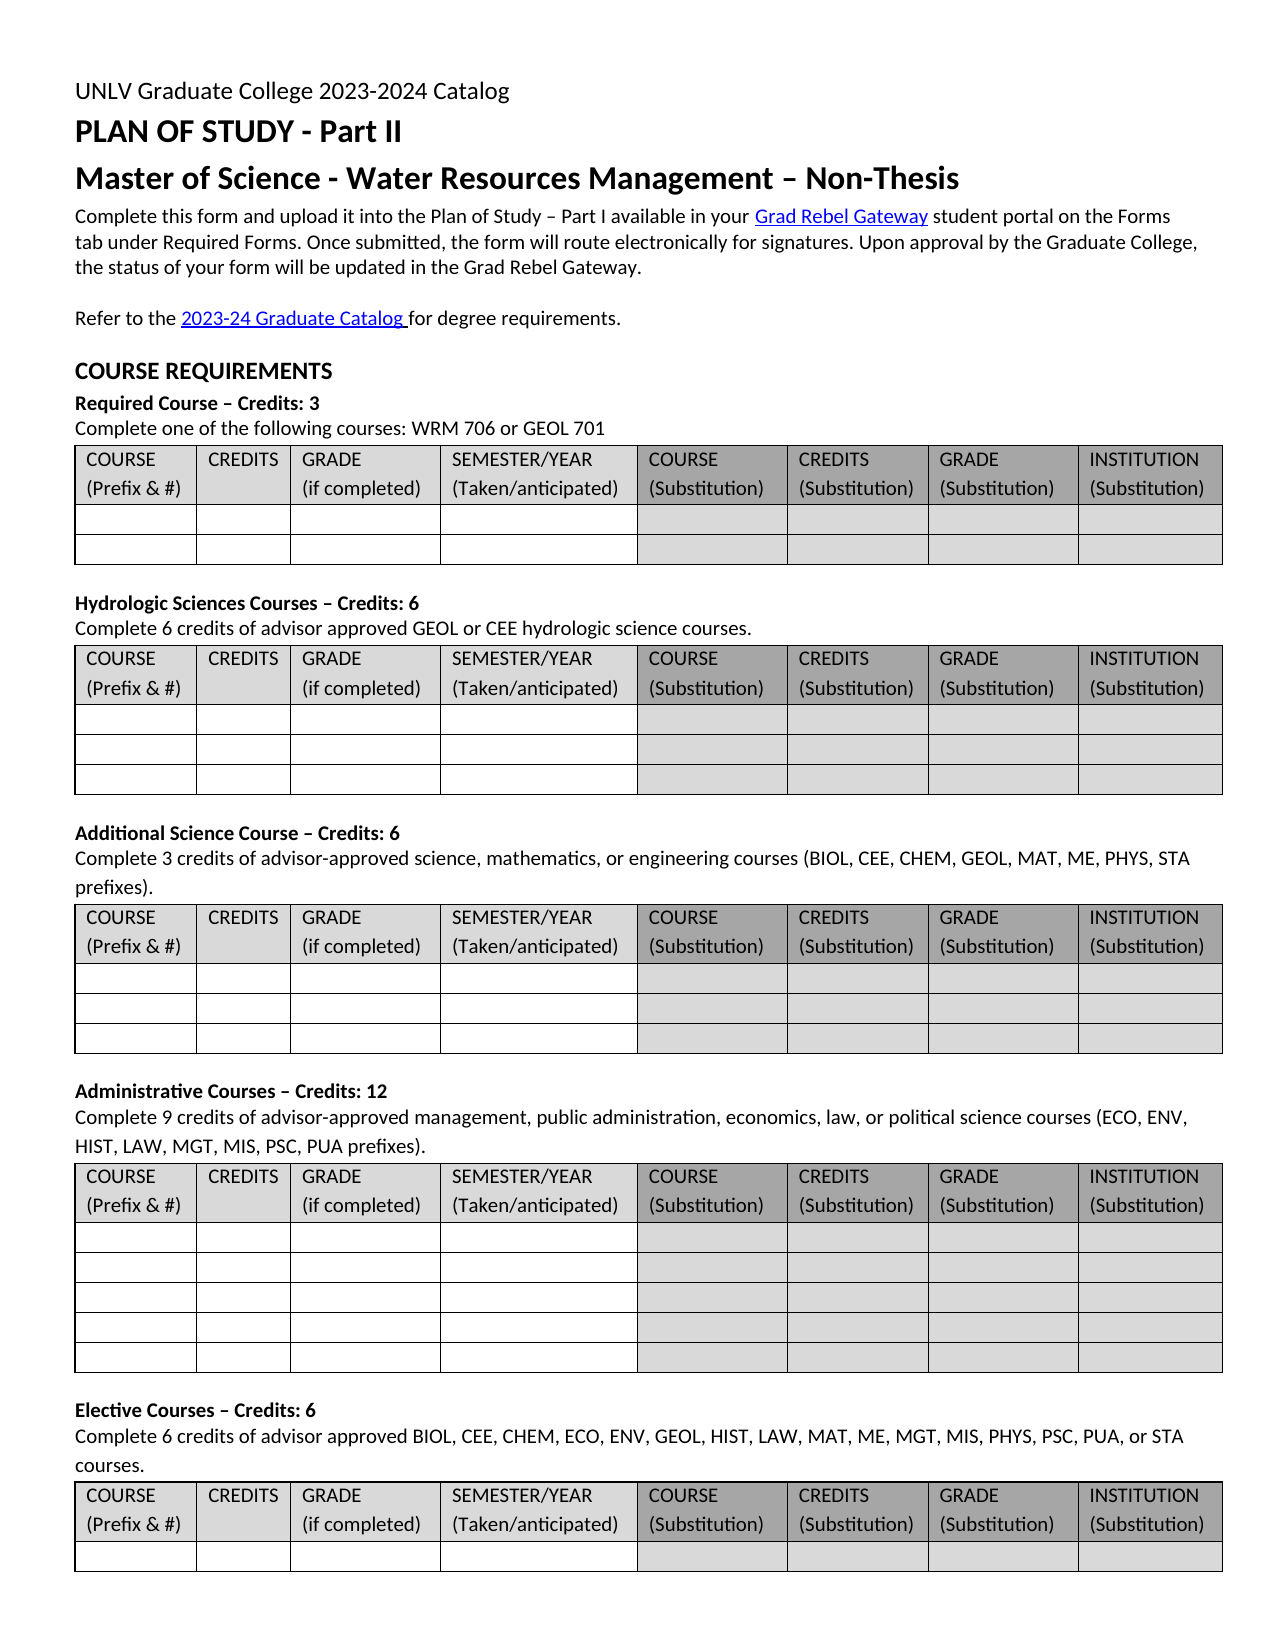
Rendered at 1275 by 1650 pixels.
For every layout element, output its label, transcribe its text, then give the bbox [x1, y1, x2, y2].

table_cell [638, 1283, 787, 1312]
table_cell [76, 505, 196, 534]
table_cell [1079, 1542, 1222, 1571]
table_cell [1079, 505, 1222, 534]
table_cell [441, 964, 637, 993]
table_cell [929, 735, 1078, 764]
table_cell [76, 1283, 196, 1312]
table_header COURSE (Prefix & #) [76, 1164, 196, 1222]
table_cell [441, 1343, 637, 1372]
table_cell [197, 1343, 290, 1372]
text Complete 3 credits of advisor-approved science, mathematics, or engineering courses (BIOL, CEE, CHEM, GEOL, MAT, ME, PHYS, STA prefixes). [75, 845, 1200, 900]
table_cell [1079, 1343, 1222, 1372]
subtitle Elective Courses – Credits: 6 [75, 1398, 1200, 1423]
table_cell [638, 505, 787, 534]
table_cell [1079, 735, 1222, 764]
table_cell [197, 1542, 290, 1571]
table_header GRADE (Substitution) [929, 905, 1078, 963]
table_cell [76, 1253, 196, 1282]
table_cell [291, 1253, 440, 1282]
table_cell [929, 964, 1078, 993]
table_cell [788, 765, 928, 794]
table_header GRADE (if completed) [291, 446, 440, 504]
table_cell [291, 705, 440, 734]
table_cell [441, 994, 637, 1023]
table_cell [788, 1542, 928, 1571]
table_header INSTITUTION (Substitution) [1079, 1164, 1222, 1222]
table_cell [76, 964, 196, 993]
table_cell [441, 705, 637, 734]
table_cell [197, 1223, 290, 1252]
table_cell [197, 994, 290, 1023]
table_cell [291, 1343, 440, 1372]
table_header COURSE (Substitution) [638, 1164, 787, 1222]
table_cell [197, 1253, 290, 1282]
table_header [1079, 1483, 1222, 1541]
table_header CREDITS (Substitution) [788, 1164, 928, 1222]
subtitle Required Course – Credits: 3 [75, 390, 1200, 416]
text Complete 9 credits of advisor-approved management, public administration, economics, law, or political science courses (ECO, ENV, HIST, LAW, MGT, MIS, PSC, PUA prefixes). [75, 1104, 1200, 1159]
subtitle Additional Science Course – Credits: 6 [75, 820, 1200, 845]
table_cell [929, 1024, 1078, 1053]
table_cell [76, 765, 196, 794]
table_header GRADE (if completed) [291, 905, 440, 963]
table_header COURSE (Prefix & #) [76, 446, 196, 504]
table_cell [929, 1253, 1078, 1282]
table_cell [788, 1223, 928, 1252]
table_cell [638, 535, 787, 564]
table_header INSTITUTION (Substitution) [1079, 446, 1222, 504]
table_cell [76, 1024, 196, 1053]
subtitle Administrative Courses – Credits: 12 [75, 1079, 1200, 1104]
table_cell [441, 1283, 637, 1312]
table_cell [291, 1223, 440, 1252]
table_header COURSE (Prefix & #) [76, 905, 196, 963]
table_header CREDITS [197, 1164, 290, 1222]
table_header INSTITUTION (Substitution) [1079, 646, 1222, 704]
table_header GRADE (if completed) [291, 646, 440, 704]
table_cell [788, 1283, 928, 1312]
table_cell [76, 735, 196, 764]
table_cell [76, 535, 196, 564]
table_cell [197, 505, 290, 534]
table_cell [1079, 1024, 1222, 1053]
table_cell [197, 1313, 290, 1342]
table_cell [929, 1343, 1078, 1372]
table_header COURSE (Substitution) [638, 446, 787, 504]
table_cell [788, 1253, 928, 1282]
table_cell [291, 1313, 440, 1342]
table_cell [441, 1223, 637, 1252]
table_cell [441, 765, 637, 794]
table_cell [788, 1313, 928, 1342]
table_header CREDITS [197, 646, 290, 704]
table_header GRADE (Substitution) [929, 1164, 1078, 1222]
table_header COURSE (Substitution) [638, 646, 787, 704]
table_cell [197, 735, 290, 764]
table_header GRADE (Substitution) [929, 646, 1078, 704]
table_header SEMESTER/YEAR (Taken/anticipated) [441, 446, 637, 504]
table_cell [291, 1283, 440, 1312]
table_cell [291, 964, 440, 993]
table_cell [291, 535, 440, 564]
table_cell [441, 505, 637, 534]
table_cell [197, 705, 290, 734]
table_cell [1079, 1223, 1222, 1252]
table_cell [291, 1024, 440, 1053]
table_header CREDITS [197, 1483, 290, 1541]
table_header SEMESTER/YEAR (Taken/anticipated) [441, 646, 637, 704]
table_header GRADE (if completed) [291, 1164, 440, 1222]
table_cell [1079, 994, 1222, 1023]
table_header COURSE (Substitution) [638, 905, 787, 963]
table_cell [1079, 1253, 1222, 1282]
table_cell [788, 505, 928, 534]
text Refer to the 2023-24 Graduate Catalog for degree requirements. [75, 305, 1200, 330]
table_header SEMESTER/YEAR (Taken/anticipated) [441, 905, 637, 963]
text Complete 6 credits of advisor approved GEOL or CEE hydrologic science courses. [75, 615, 1200, 641]
table_cell [441, 535, 637, 564]
text Complete one of the following courses: WRM 706 or GEOL 701 [75, 416, 1200, 441]
table_header CREDITS (Substitution) [788, 646, 928, 704]
table_cell [929, 705, 1078, 734]
table_cell [638, 1024, 787, 1053]
table_cell [76, 705, 196, 734]
text Complete 6 credits of advisor approved BIOL, CEE, CHEM, ECO, ENV, GEOL, HIST, LAW, MAT, ME, MGT, MIS, PHYS, PSC, PUA, or STA courses. [75, 1423, 1200, 1478]
table_cell [638, 1223, 787, 1252]
table_cell [929, 765, 1078, 794]
table_cell [788, 994, 928, 1023]
text UNLV Graduate College 2023-2024 Catalog [75, 75, 1200, 106]
table_cell [1079, 535, 1222, 564]
table_cell [929, 1542, 1078, 1571]
table_cell [638, 1253, 787, 1282]
subtitle Master of Science - Water Resources Management – Non-Thesis [75, 157, 1200, 197]
table_header CREDITS (Substitution) [788, 905, 928, 963]
table_cell [441, 1542, 637, 1571]
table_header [638, 1483, 787, 1541]
subtitle COURSE REQUIREMENTS [75, 355, 1200, 386]
table_header CREDITS (Substitution) [788, 446, 928, 504]
table_cell [291, 1542, 440, 1571]
table_cell [291, 765, 440, 794]
table_cell [638, 1343, 787, 1372]
table_cell [638, 1313, 787, 1342]
table_cell [788, 1024, 928, 1053]
table_cell [788, 1343, 928, 1372]
table_cell [441, 1313, 637, 1342]
table_cell [638, 994, 787, 1023]
title PLAN OF STUDY - Part II [75, 110, 1200, 151]
table_cell [1079, 964, 1222, 993]
table_header INSTITUTION (Substitution) [1079, 905, 1222, 963]
table_cell [929, 1223, 1078, 1252]
table_cell [76, 1542, 196, 1571]
table_cell [291, 994, 440, 1023]
table_cell [291, 735, 440, 764]
text Complete this form and upload it into the Plan of Study – Part I available in your Grad Rebel Gateway student portal on the Forms tab under Required Forms. Once submitted, the form will route electronically for signatures. Upon approval by the Graduate College, the status of your form will be updated in the Grad Rebel Gateway. [75, 203, 1200, 280]
table_cell [76, 994, 196, 1023]
table_cell [1079, 1313, 1222, 1342]
table_cell [788, 535, 928, 564]
table_cell [197, 535, 290, 564]
table_cell [76, 1313, 196, 1342]
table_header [788, 1483, 928, 1541]
table_header COURSE (Prefix & #) [76, 646, 196, 704]
table_header CREDITS [197, 446, 290, 504]
table_cell [638, 765, 787, 794]
table_cell [197, 765, 290, 794]
table_cell [929, 505, 1078, 534]
table_header SEMESTER/YEAR (Taken/anticipated) [441, 1164, 637, 1222]
table_cell [197, 1024, 290, 1053]
table_header COURSE (Prefix & #) [76, 1483, 196, 1541]
table_cell [441, 1024, 637, 1053]
table_cell [638, 735, 787, 764]
table_cell [1079, 705, 1222, 734]
table_cell [929, 1283, 1078, 1312]
table_cell [929, 535, 1078, 564]
table_header CREDITS [197, 905, 290, 963]
table_header GRADE (Substitution) [929, 446, 1078, 504]
table_cell [441, 1253, 637, 1282]
table_cell [1079, 1283, 1222, 1312]
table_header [441, 1483, 637, 1541]
table_cell [788, 705, 928, 734]
table_cell [638, 1542, 787, 1571]
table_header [929, 1483, 1078, 1541]
table_cell [1079, 765, 1222, 794]
table_cell [197, 1283, 290, 1312]
table_cell [929, 1313, 1078, 1342]
table_cell [441, 735, 637, 764]
table_cell [291, 505, 440, 534]
table_cell [197, 964, 290, 993]
table_cell [76, 1223, 196, 1252]
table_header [291, 1483, 440, 1541]
table_cell [788, 735, 928, 764]
table_cell [76, 1343, 196, 1372]
table_cell [638, 964, 787, 993]
table_cell [929, 994, 1078, 1023]
table_cell [638, 705, 787, 734]
subtitle Hydrologic Sciences Courses – Credits: 6 [75, 590, 1200, 615]
table_cell [788, 964, 928, 993]
